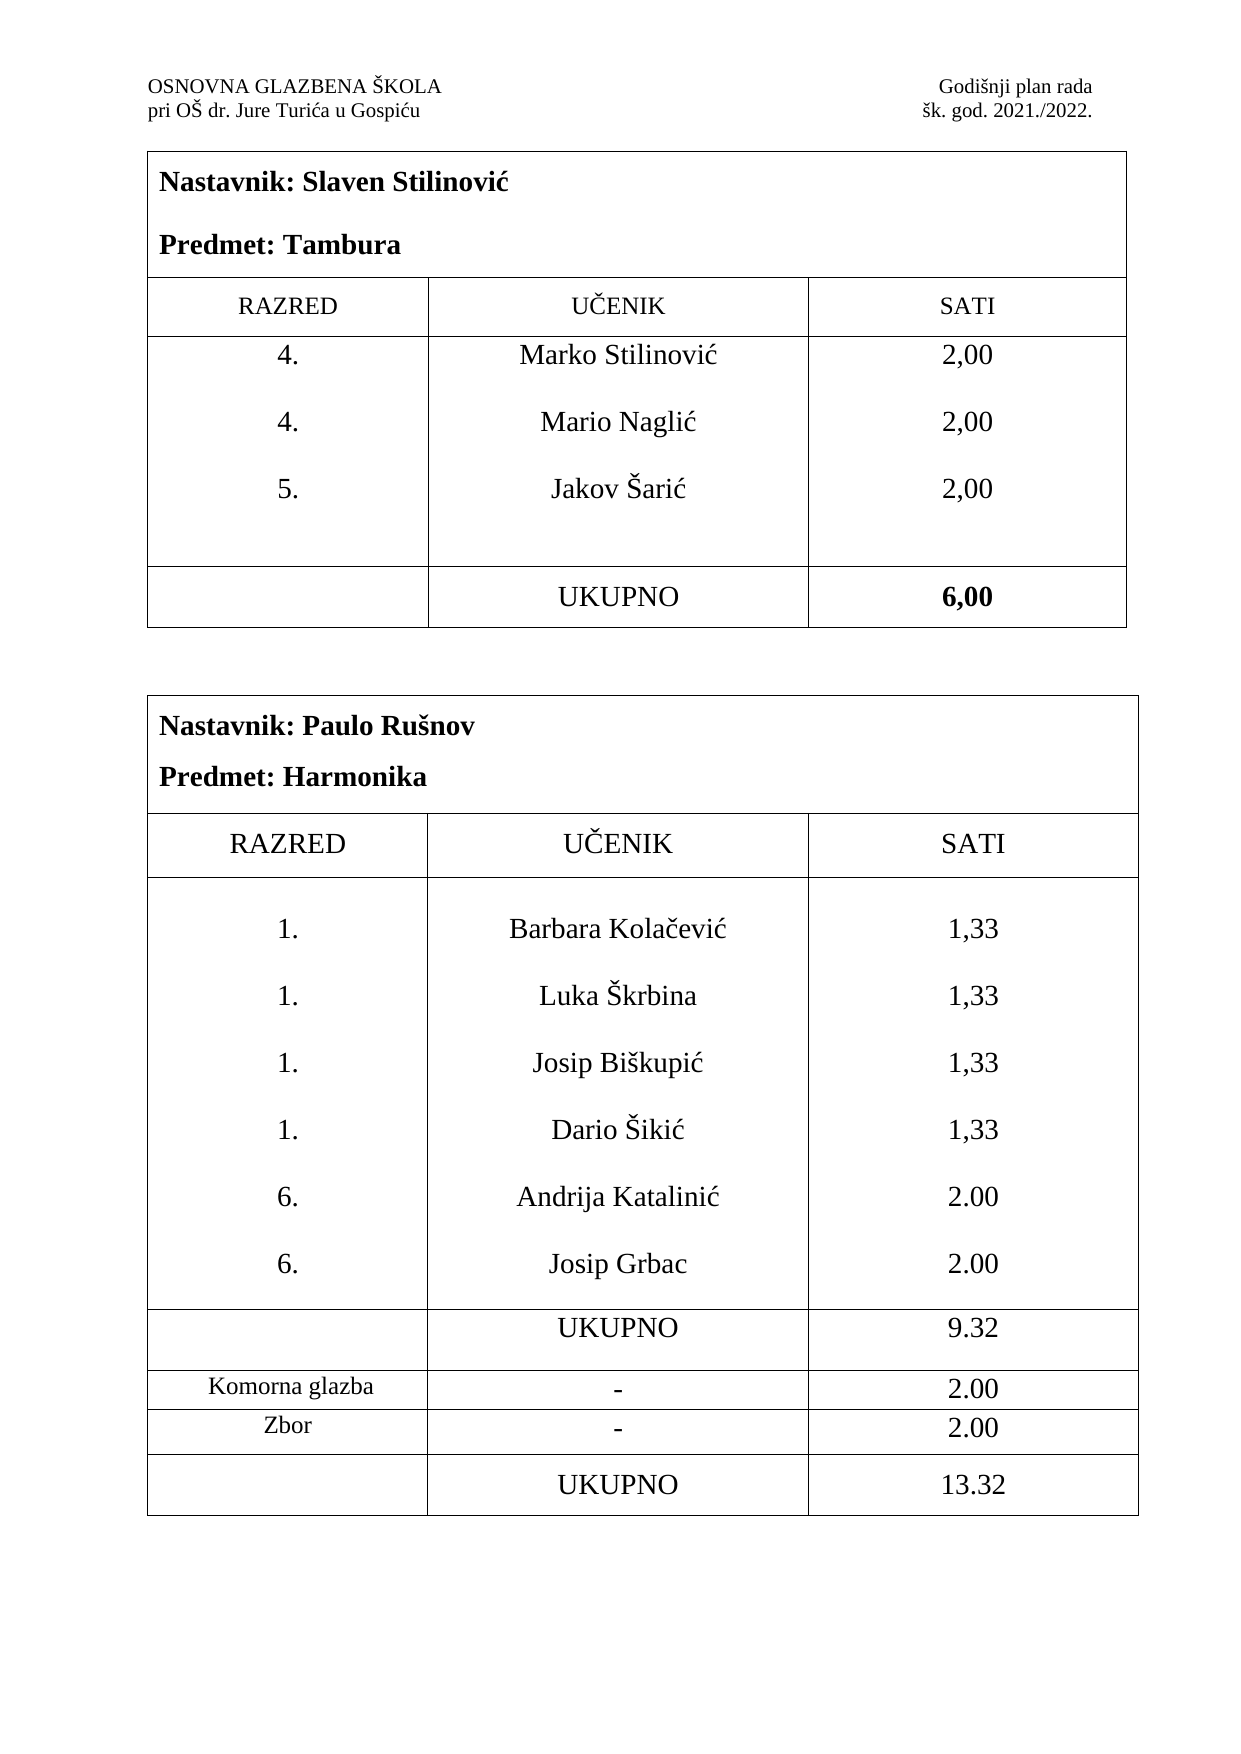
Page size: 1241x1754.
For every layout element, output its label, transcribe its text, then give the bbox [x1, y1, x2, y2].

table_cell - [428, 1410, 808, 1454]
table_cell 1,33 1,33 1,33 1,33 2.00 2.00 [809, 878, 1138, 1309]
table_cell RAZRED [148, 814, 427, 877]
table_header Nastavnik: Paulo Rušnov Predmet: Harmonika [148, 696, 1138, 813]
table_cell UČENIK [428, 814, 808, 877]
table_cell Marko Stilinović Mario Naglić Jakov Šarić [429, 337, 808, 566]
table_cell - [428, 1371, 808, 1409]
table_cell Zbor [148, 1410, 427, 1454]
table_cell 1. 1. 1. 1. 6. 6. [148, 878, 427, 1309]
table_cell SATI [809, 278, 1126, 336]
table_cell SATI [809, 814, 1138, 877]
table_cell 6,00 [809, 567, 1126, 627]
table_cell 4. 4. 5. [148, 337, 428, 566]
table_cell UKUPNO [429, 567, 808, 627]
table_cell [148, 1310, 427, 1370]
table_cell 2,00 2,00 2,00 [809, 337, 1126, 566]
table_cell UČENIK [429, 278, 808, 336]
table_cell RAZRED [148, 278, 428, 336]
table_cell [148, 567, 428, 627]
table_cell 13.32 [809, 1455, 1138, 1515]
table_cell UKUPNO [428, 1310, 808, 1370]
table_cell 2.00 [809, 1371, 1138, 1409]
table_cell 2.00 [809, 1410, 1138, 1454]
table_cell Barbara Kolačević Luka Škrbina Josip Biškupić Dario Šikić Andrija Katalinić Josip Grbac [428, 878, 808, 1309]
table_cell Komorna glazba [148, 1371, 427, 1409]
table_cell 9.32 [809, 1310, 1138, 1370]
table_cell [148, 1455, 427, 1515]
table_cell UKUPNO [428, 1455, 808, 1515]
table_header Nastavnik: Slaven Stilinović Predmet: Tambura [148, 152, 1126, 277]
